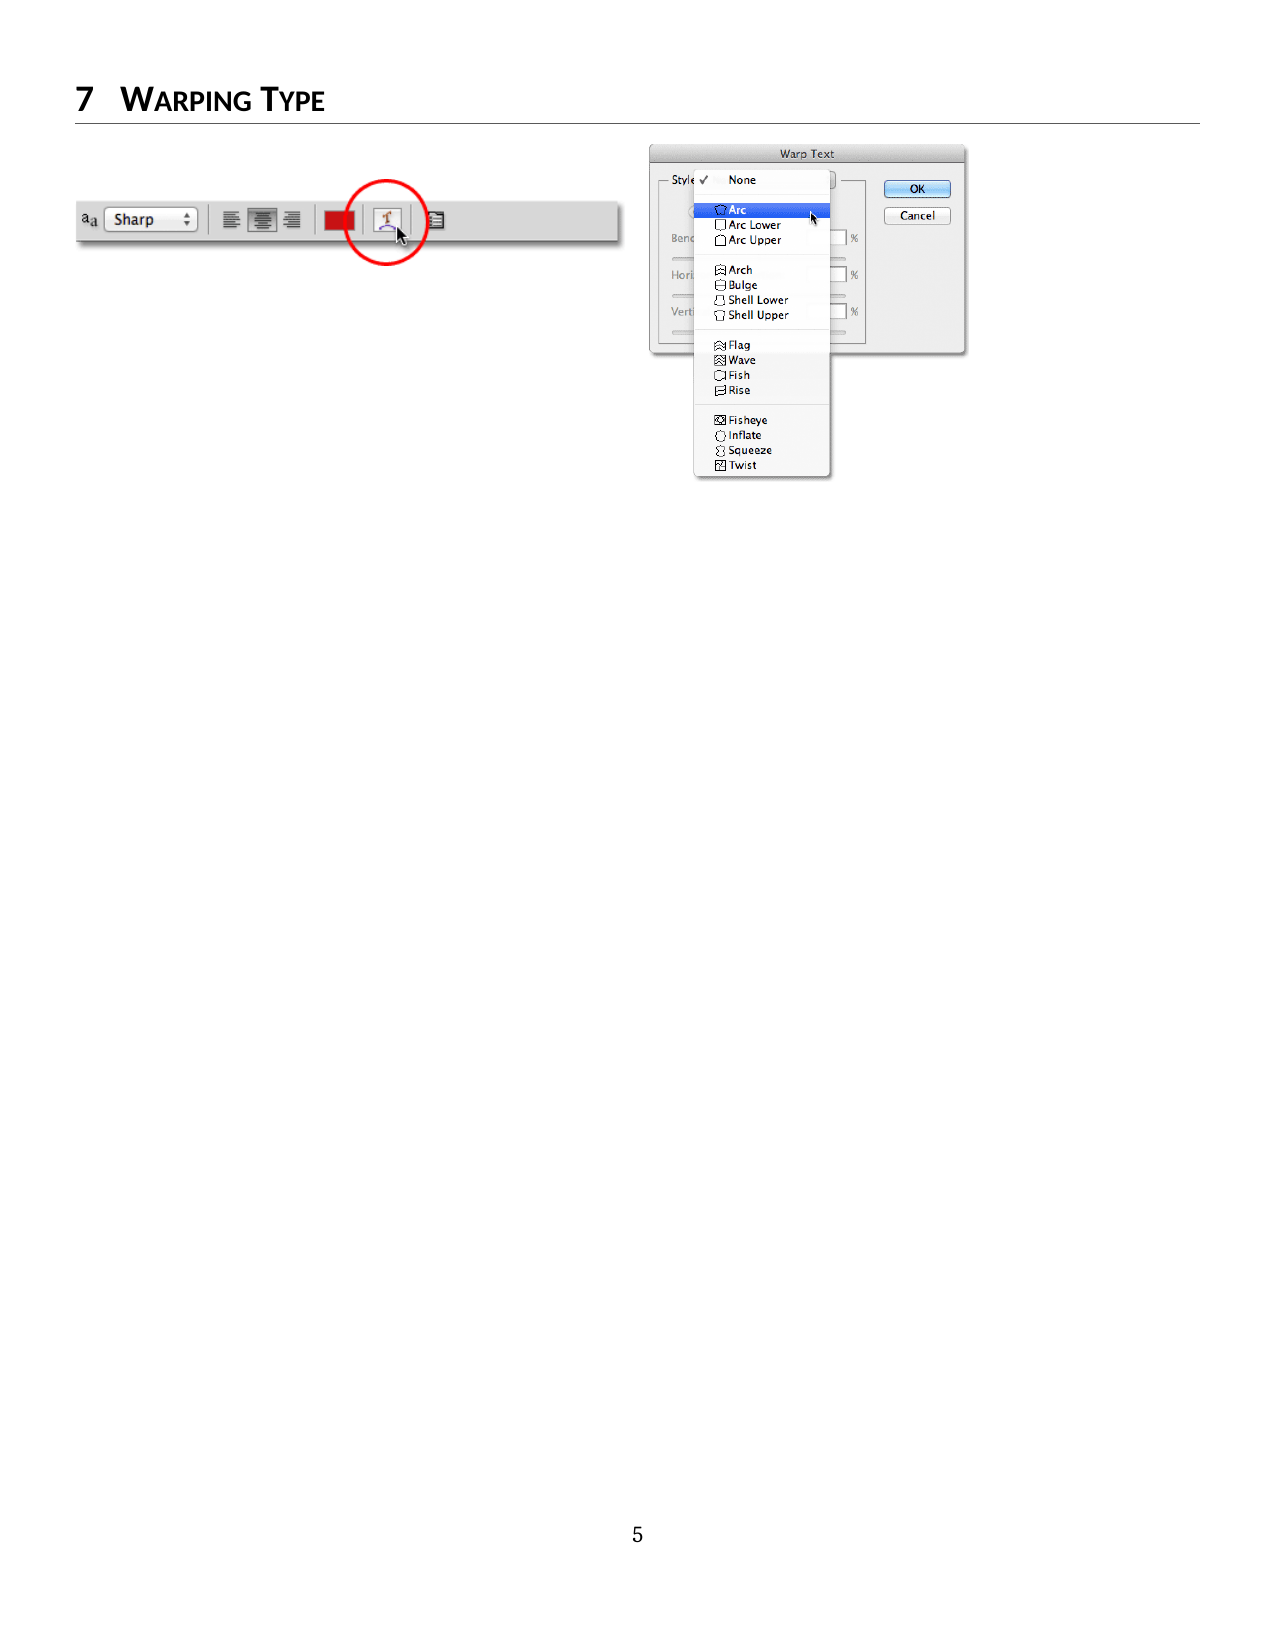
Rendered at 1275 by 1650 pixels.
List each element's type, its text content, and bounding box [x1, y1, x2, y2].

subtitle Warping Type [75, 75, 1200, 123]
picture [75, 179, 625, 266]
picture [648, 144, 969, 482]
